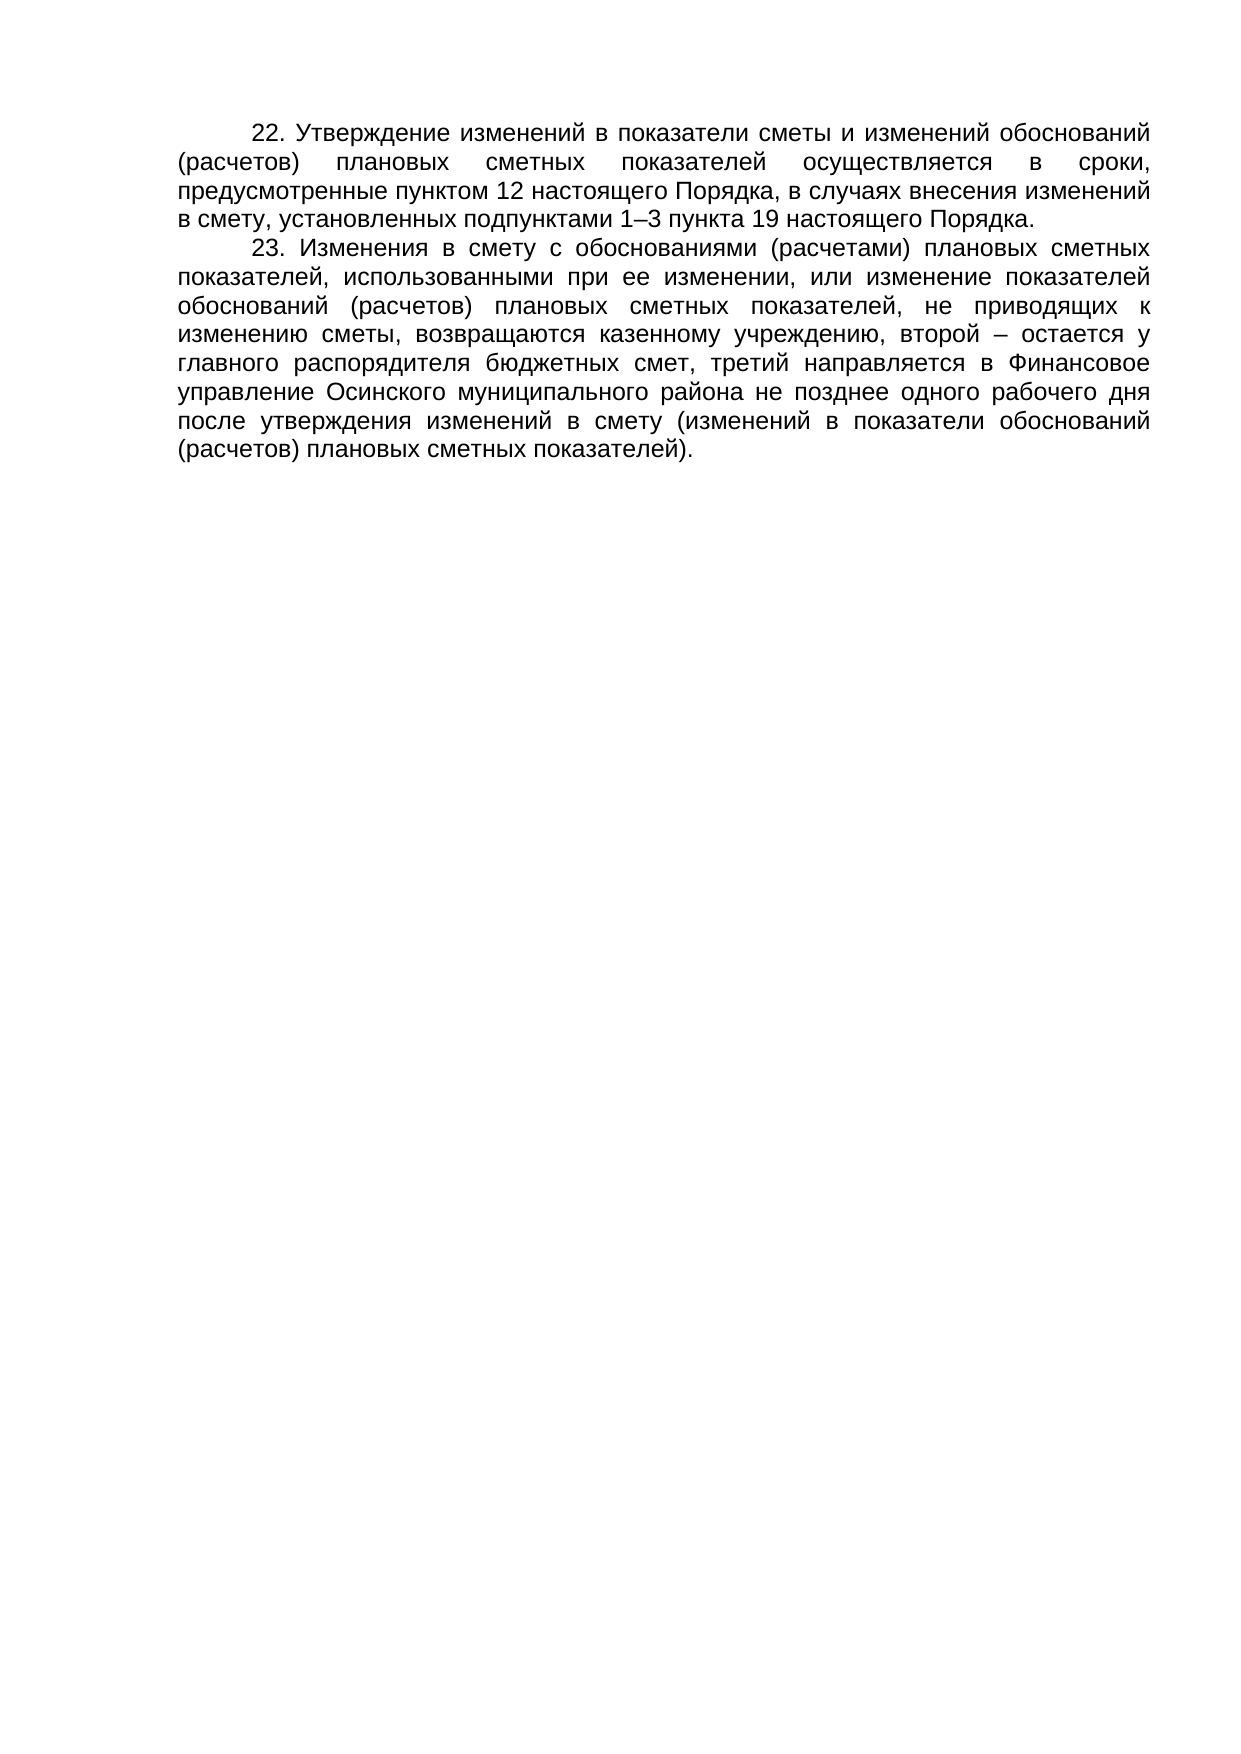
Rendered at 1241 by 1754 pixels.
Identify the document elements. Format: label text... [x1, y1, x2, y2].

text 22. Утверждение изменений в показатели сметы и изменений обоснований (расчетов) плановых сметных показателей осуществляется в сроки, предусмотренные пунктом 12 настоящего Порядка, в случаях внесения изменений в смету, установленных подпунктами 1–3 пункта 19 настоящего Порядка. [177, 118, 1152, 233]
text 23. Изменения в смету с обоснованиями (расчетами) плановых сметных показателей, использованными при ее изменении, или изменение показателей обоснований (расчетов) плановых сметных показателей, не приводящих к изменению сметы, возвращаются казенному учреждению, второй – остается у главного распорядителя бюджетных смет, третий направляется в Финансовое управление Осинского муниципального района не позднее одного рабочего дня после утверждения изменений в смету (изменений в показатели обоснований (расчетов) плановых сметных показателей). [177, 233, 1152, 463]
